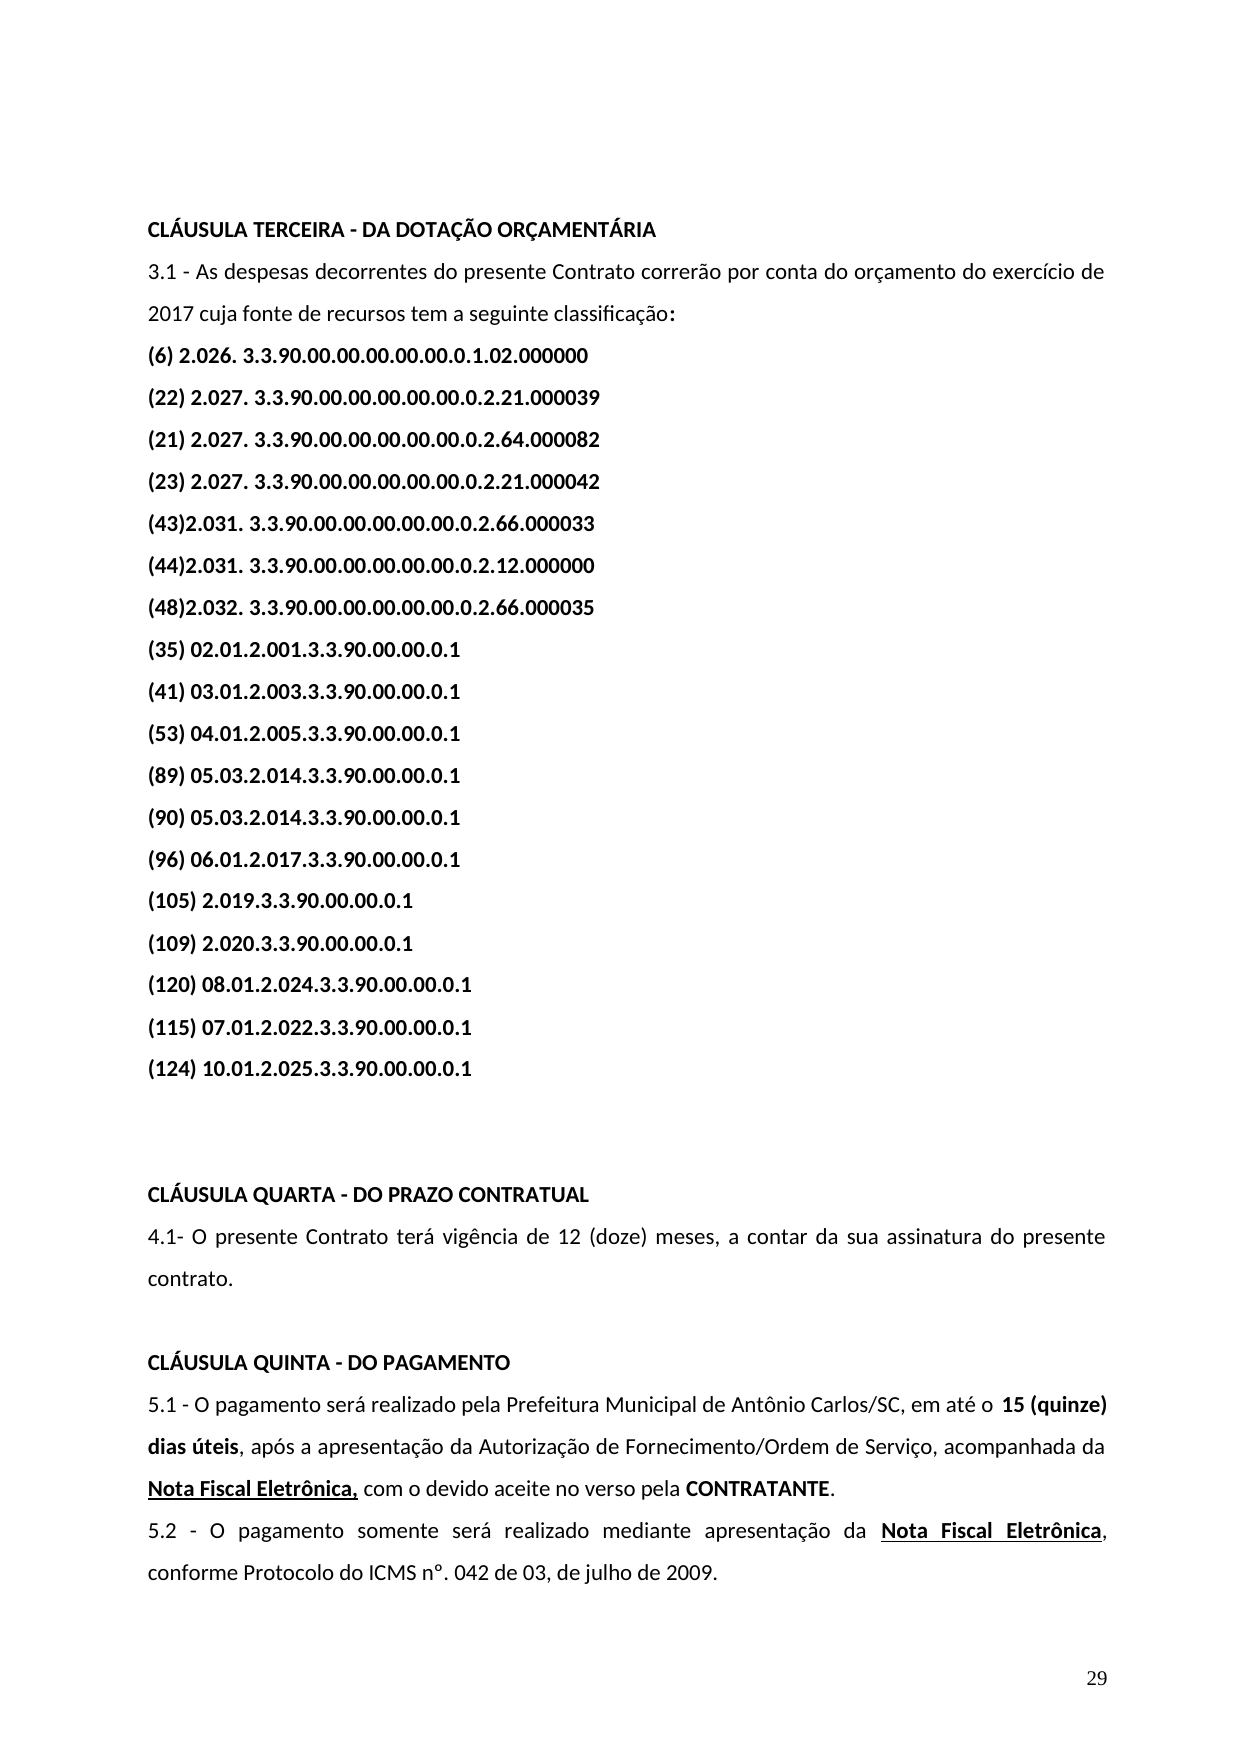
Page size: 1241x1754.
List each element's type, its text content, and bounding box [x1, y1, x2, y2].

text CLÁUSULA QUARTA - DO PRAZO CONTRATUAL [148, 1181, 1107, 1208]
text (96) 06.01.2.017.3.3.90.00.00.0.1 [148, 845, 1107, 873]
text (43)2.031. 3.3.90.00.00.00.00.00.0.2.66.000033 [148, 509, 1107, 537]
text (89) 05.03.2.014.3.3.90.00.00.0.1 [148, 761, 1107, 789]
text (23) 2.027. 3.3.90.00.00.00.00.00.0.2.21.000042 [148, 467, 1107, 495]
text CLÁUSULA TERCEIRA - DA DOTAÇÃO ORÇAMENTÁRIA [148, 215, 1107, 243]
text 5.2 - O pagamento somente será realizado mediante apresentação da Nota Fiscal Eletrônica, conforme Protocolo do ICMS nº. 042 de 03, de julho de 2009. [148, 1516, 1107, 1586]
text 4.1- O presente Contrato terá vigência de 12 (doze) meses, a contar da sua assinatura do presente contrato. [148, 1222, 1107, 1292]
text (124) 10.01.2.025.3.3.90.00.00.0.1 [148, 1054, 1107, 1083]
text (53) 04.01.2.005.3.3.90.00.00.0.1 [148, 719, 1107, 747]
text (105) 2.019.3.3.90.00.00.0.1 [148, 887, 1107, 915]
text (115) 07.01.2.022.3.3.90.00.00.0.1 [148, 1013, 1107, 1041]
text (41) 03.01.2.003.3.3.90.00.00.0.1 [148, 677, 1107, 705]
text (90) 05.03.2.014.3.3.90.00.00.0.1 [148, 803, 1107, 831]
text CLÁUSULA QUINTA - DO PAGAMENTO [148, 1348, 1107, 1376]
text (109) 2.020.3.3.90.00.00.0.1 [148, 929, 1107, 957]
text (6) 2.026. 3.3.90.00.00.00.00.00.0.1.02.000000 [148, 341, 1107, 369]
text 3.1 - As despesas decorrentes do presente Contrato correrão por conta do orçamento do exercício de 2017 cuja fonte de recursos tem a seguinte classificação: [148, 257, 1107, 327]
text (22) 2.027. 3.3.90.00.00.00.00.00.0.2.21.000039 [148, 383, 1107, 411]
text (48)2.032. 3.3.90.00.00.00.00.00.0.2.66.000035 [148, 593, 1107, 621]
text (120) 08.01.2.024.3.3.90.00.00.0.1 [148, 971, 1107, 999]
text (35) 02.01.2.001.3.3.90.00.00.0.1 [148, 635, 1107, 663]
text (21) 2.027. 3.3.90.00.00.00.00.00.0.2.64.000082 [148, 425, 1107, 453]
text (44)2.031. 3.3.90.00.00.00.00.00.0.2.12.000000 [148, 551, 1107, 579]
text 5.1 - O pagamento será realizado pela Prefeitura Municipal de Antônio Carlos/SC, em até o 15 (quinze) dias úteis, após a apresentação da Autorização de Fornecimento/Ordem de Serviço, acompanhada da Nota Fiscal Eletrônica, com o devido aceite no verso pela CONTRATANTE. [148, 1390, 1107, 1502]
